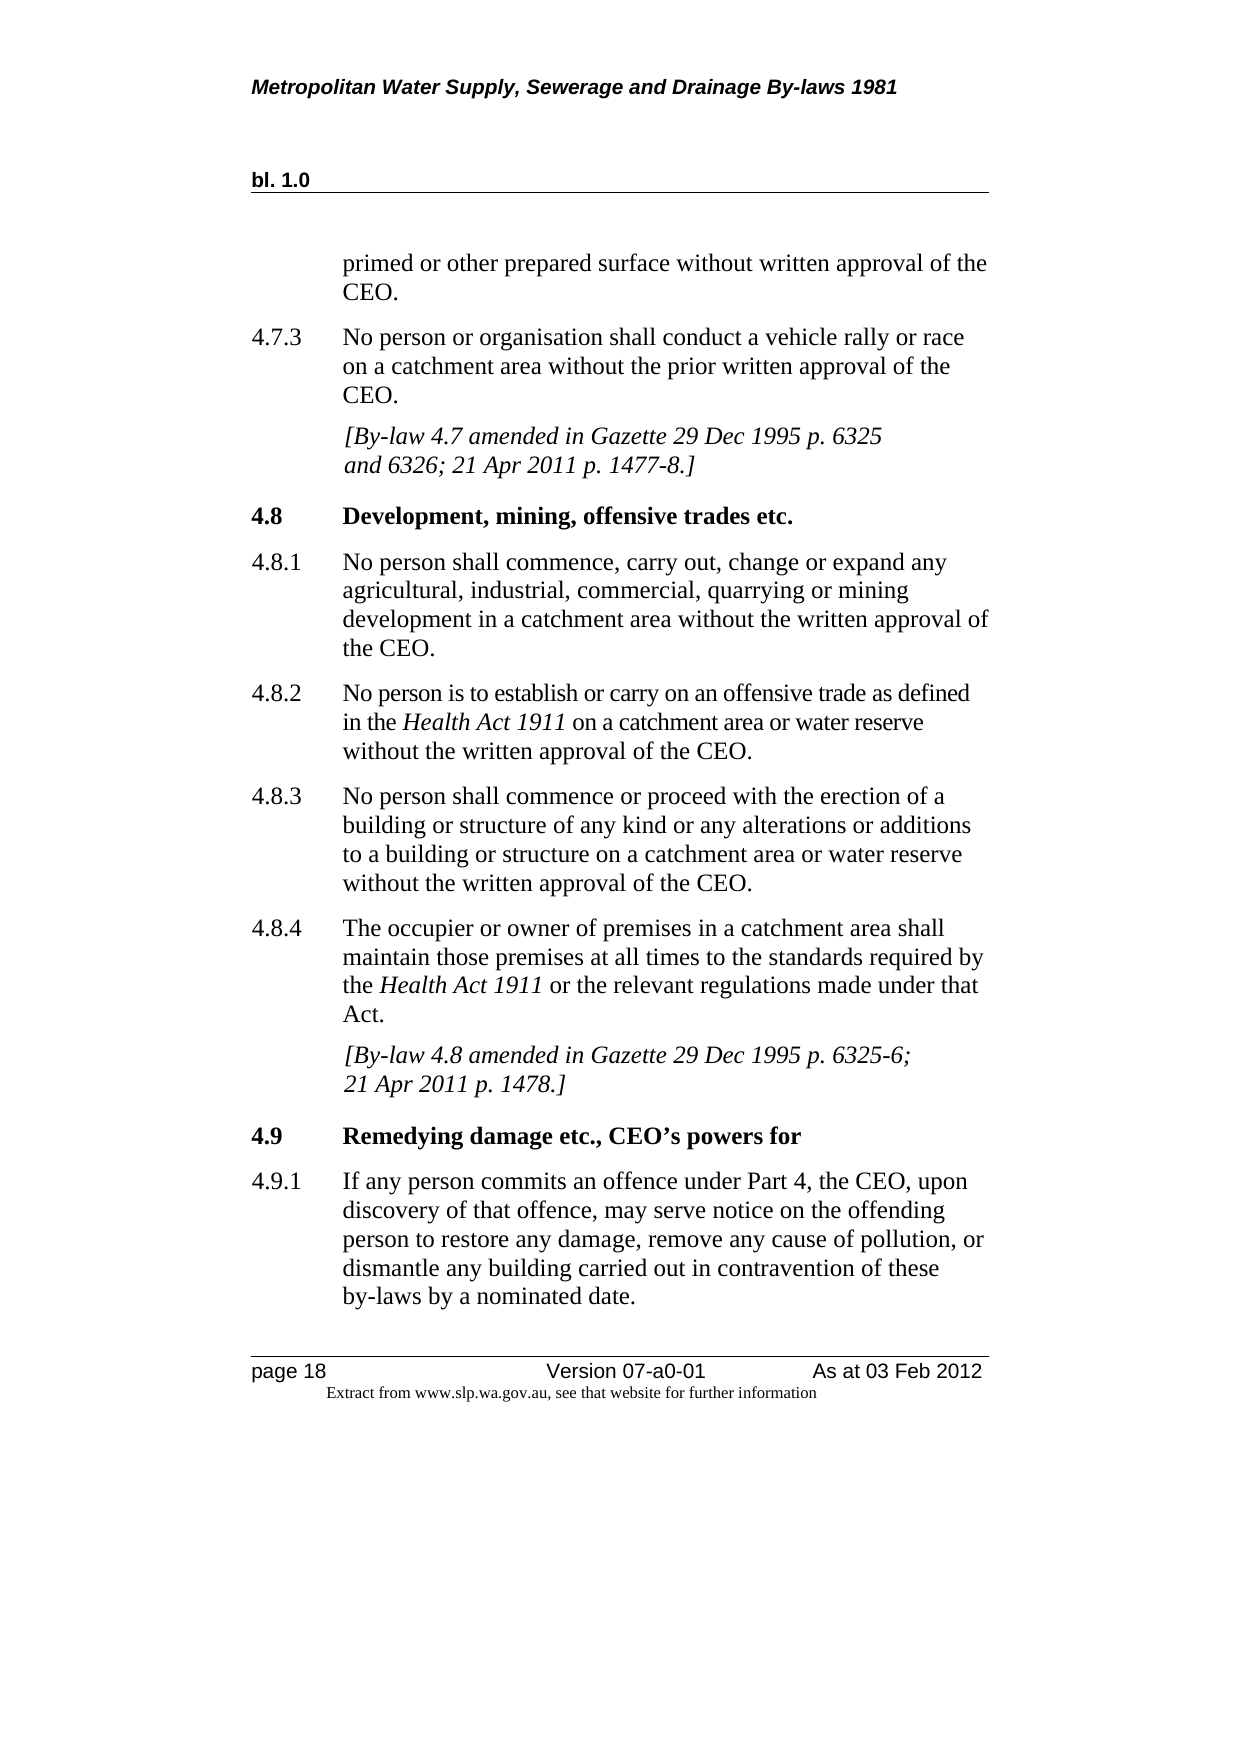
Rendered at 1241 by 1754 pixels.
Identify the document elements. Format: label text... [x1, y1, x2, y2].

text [251, 248, 989, 306]
text 4.8.2 No person is to establish or carry on an offensive trade as defined in the Health Act 1911 on a catchment area or water reserve without the written approval of the CEO. [251, 678, 989, 765]
text 4.9.1 If any person commits an offence under Part 4, the CEO, upon discovery of that offence, may serve notice on the offending person to restore any damage, remove any cause of pollution, or dismantle any building carried out in contravention of these by-laws by a nominated date. [251, 1166, 989, 1310]
subtitle 4.8 Development, mining, offensive trades etc. [251, 501, 989, 530]
text 4.8.3 No person shall commence or proceed with the erection of a building or structure of any kind or any alterations or additions to a building or structure on a catchment area or water reserve without the written approval of the CEO. [251, 781, 989, 896]
text 4.8.1 No person shall commence, carry out, change or expand any agricultural, industrial, commercial, quarrying or mining development in a catchment area without the written approval of the CEO. [251, 547, 989, 662]
text 4.7.3 No person or organisation shall conduct a vehicle rally or race on a catchment area without the prior written approval of the CEO. [251, 322, 989, 408]
text 4.8.4 The occupier or owner of premises in a catchment area shall maintain those premises at all times to the standards required by the Health Act 1911 or the relevant regulations made under that Act. [251, 913, 989, 1028]
subtitle 4.9 Remedying damage etc., CEO’s powers for [251, 1121, 989, 1150]
text [By-law 4.7 amended in Gazette 29 Dec 1995 p. 6325 and 6326; 21 Apr 2011 p. 1477-8.] [251, 421, 989, 478]
text [By-law 4.8 amended in Gazette 29 Dec 1995 p. 6325-6; 21 Apr 2011 p. 1478.] [251, 1041, 989, 1098]
